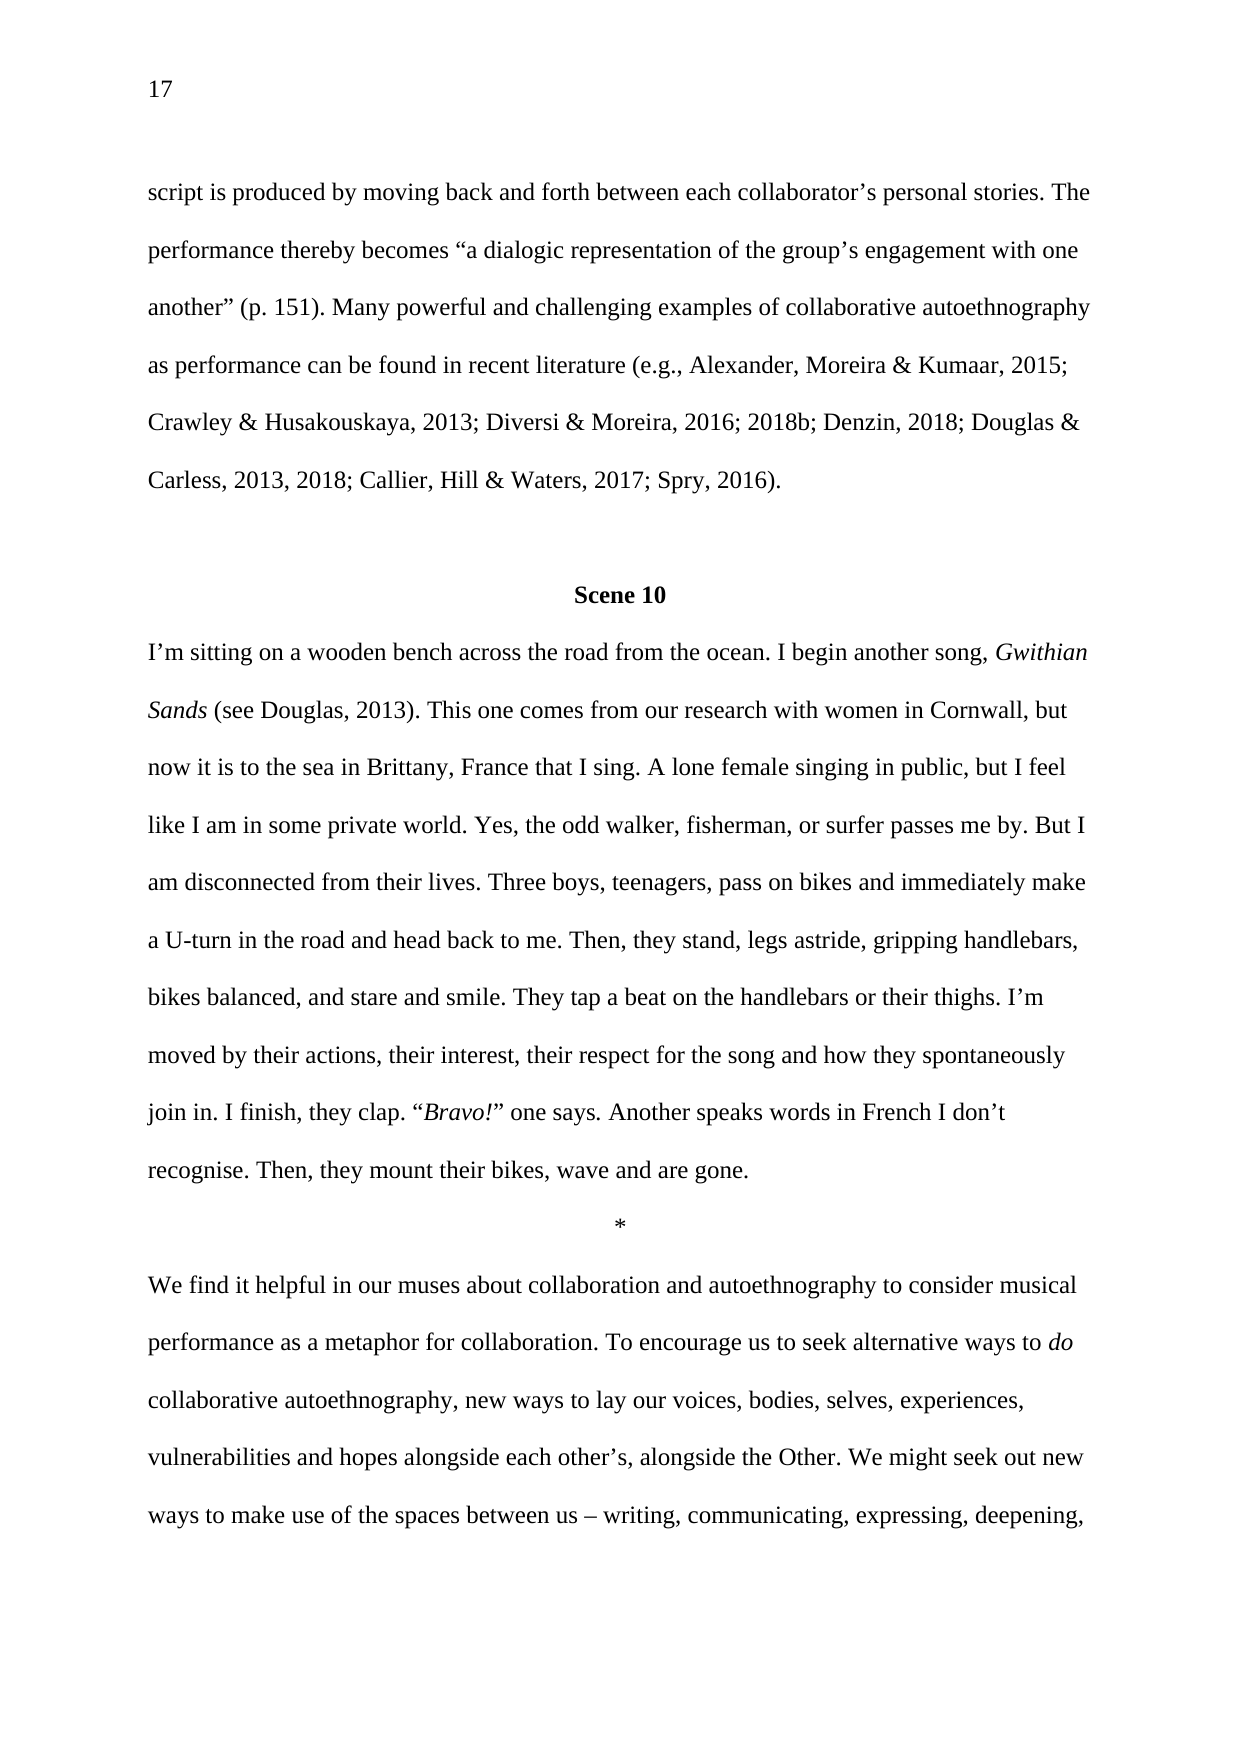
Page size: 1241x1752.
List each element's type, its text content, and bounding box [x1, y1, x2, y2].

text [148, 1270, 1092, 1528]
text * [148, 1212, 1092, 1241]
text Scene 10 [148, 580, 1092, 608]
text I’m sitting on a wooden bench across the road from the ocean. I begin another song, Gwithian Sands (see Douglas, 2013). This one comes from our research with women in Cornwall, but now it is to the sea in Brittany, France that I sing. A lone female singing in public, but I feel like I am in some private world. Yes, the odd walker, fisherman, or surfer passes me by. But I am disconnected from their lives. Three boys, teenagers, pass on bikes and immediately make a U-turn in the road and head back to me. Then, they stand, legs astride, gripping handlebars, bikes balanced, and stare and smile. They tap a beat on the handlebars or their thighs. I’m moved by their actions, their interest, their respect for the song and how they spontaneously join in. I finish, they clap. “Bravo!” one says. Another speaks words in French I don’t recognise. Then, they mount their bikes, wave and are gone. [148, 637, 1092, 1183]
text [148, 177, 1092, 493]
